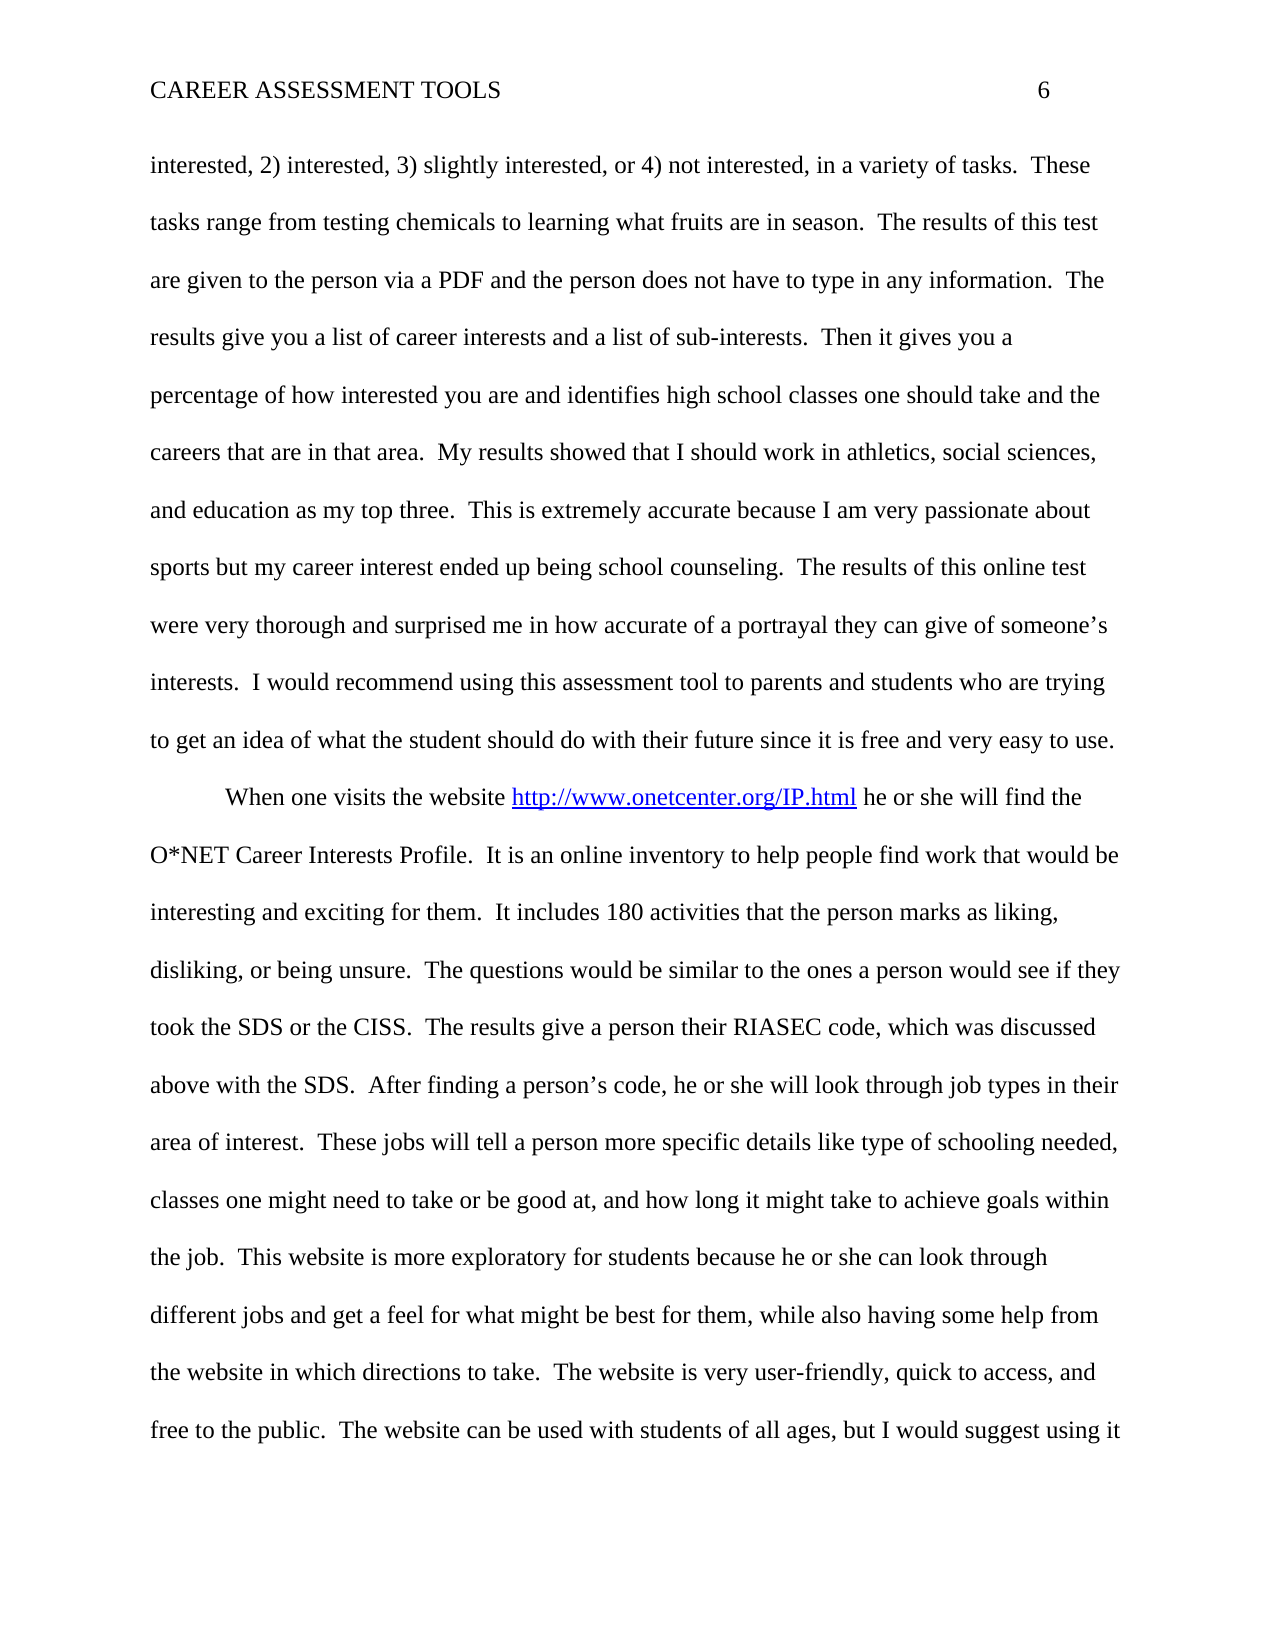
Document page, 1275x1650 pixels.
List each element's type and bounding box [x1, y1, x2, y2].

text [150, 782, 1125, 1444]
text [150, 150, 1125, 754]
